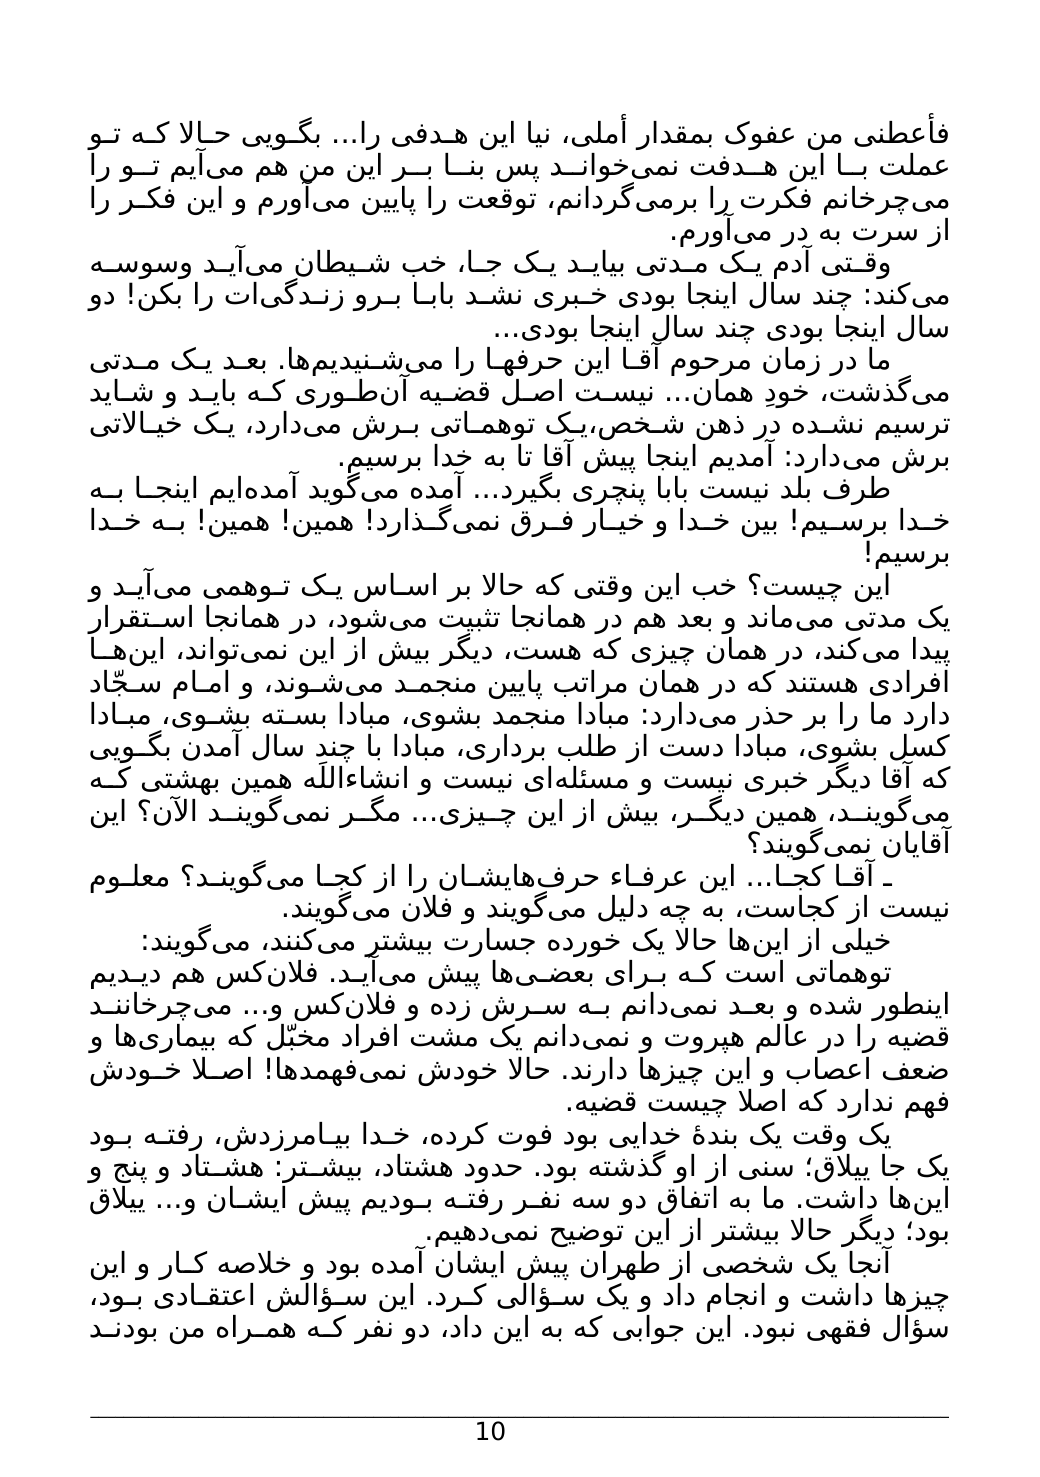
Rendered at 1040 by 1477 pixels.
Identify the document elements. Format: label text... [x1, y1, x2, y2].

text این چیست؟ خب این وقتی که حالا بر اساس یک توهمی می‌آید و یک مدتی می‌ماند و بعد هم در همانجا تثبیت می‌شود، در همانجا استقرار پیدا می‌کند، در همان چیزی که هست، دیگر بیش از این نمی‌تواند، این‌ها افرادی هستند که در همان مراتب پایین منجمد می‌شوند، و امام سجّاد دارد ما را بر حذر می‌دارد: مبادا منجمد بشوی، مبادا بسته بشوی، مبادا کسل بشوی، مبادا دست از طلب برداری، مبادا با چند سال آمدن بگویی که آقا دیگر خبری نیست و مسئله‌ای نیست و انشاءاللَه همین بهشتی که می‌گویند، همین دیگر، بیش از این چیزی... مگر نمی‌گویند الآن؟ این آقایان نمی‌گویند؟ [89, 570, 951, 860]
text توهماتی است که برای بعضی‌ها پیش می‌آید. فلان‌کس هم دیدیم اینطور شده و بعد نمی‌دانم به سرش زده و فلان‌کس و... می‌چرخانند قضیه را در عالم هپروت و نمی‌دانم یک مشت افراد مخبّل که بیماری‌ها و ضعف اعصاب و این چیزها دارند. حالا خودش نمی‌فهمدها! اصلا خودش فهم ندارد که اصلا چیست قضیه. [89, 957, 951, 1118]
text خیلی از این‌ها حالا یک خورده جسارت بیشتر می‌کنند، می‌گویند: [89, 925, 951, 957]
text ما در زمان مرحوم آقا این حرفها را می‌شنیدیم‌ها. بعد یک مدتی می‌گذشت، خودِ همان... نیست اصل قضیه آن‌طوری که باید و شاید ترسیم نشده در ذهن شخص،یک توهماتی برش می‌دارد، یک خیالاتی برش می‌دارد: آمدیم اینجا پیش آقا تا به خدا برسیم. [89, 344, 951, 473]
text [89, 118, 951, 247]
text وقتی آدم یک مدتی بیاید یک جا، خب شیطان می‌آید وسوسه می‌کند: چند سال اینجا بودی خبری نشد بابا برو زندگی‌ات را بکن! دو سال اینجا بودی چند سال اینجا بودی... [89, 247, 951, 344]
text طرف بلد نیست بابا پنچری بگیرد... آمده می‌گوید آمده‌ایم اینجا به خدا برسیم! بین خدا و خیار فرق نمی‌گذارد! همین! همین! به خدا برسیم! [89, 473, 951, 570]
text یک وقت یک بندۀ خدایی بود فوت کرده، خدا بیامرزدش، رفته بود یک جا ییلاق؛ سنی از او گذشته بود. حدود هشتاد، بیشتر: هشتاد و پنج و این‌ها داشت. ما به اتفاق دو سه نفر رفته بودیم پیش ایشان و... ییلاق بود؛ دیگر حالا بیشتر از این توضیح نمی‌دهیم. [89, 1118, 951, 1247]
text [89, 1247, 951, 1344]
text ـ آقا کجا... این عرفاء حرف‌هایشان را از کجا می‌گویند؟ معلوم نیست از کجاست، به چه دلیل می‌گویند و فلان می‌گویند. [89, 860, 951, 925]
